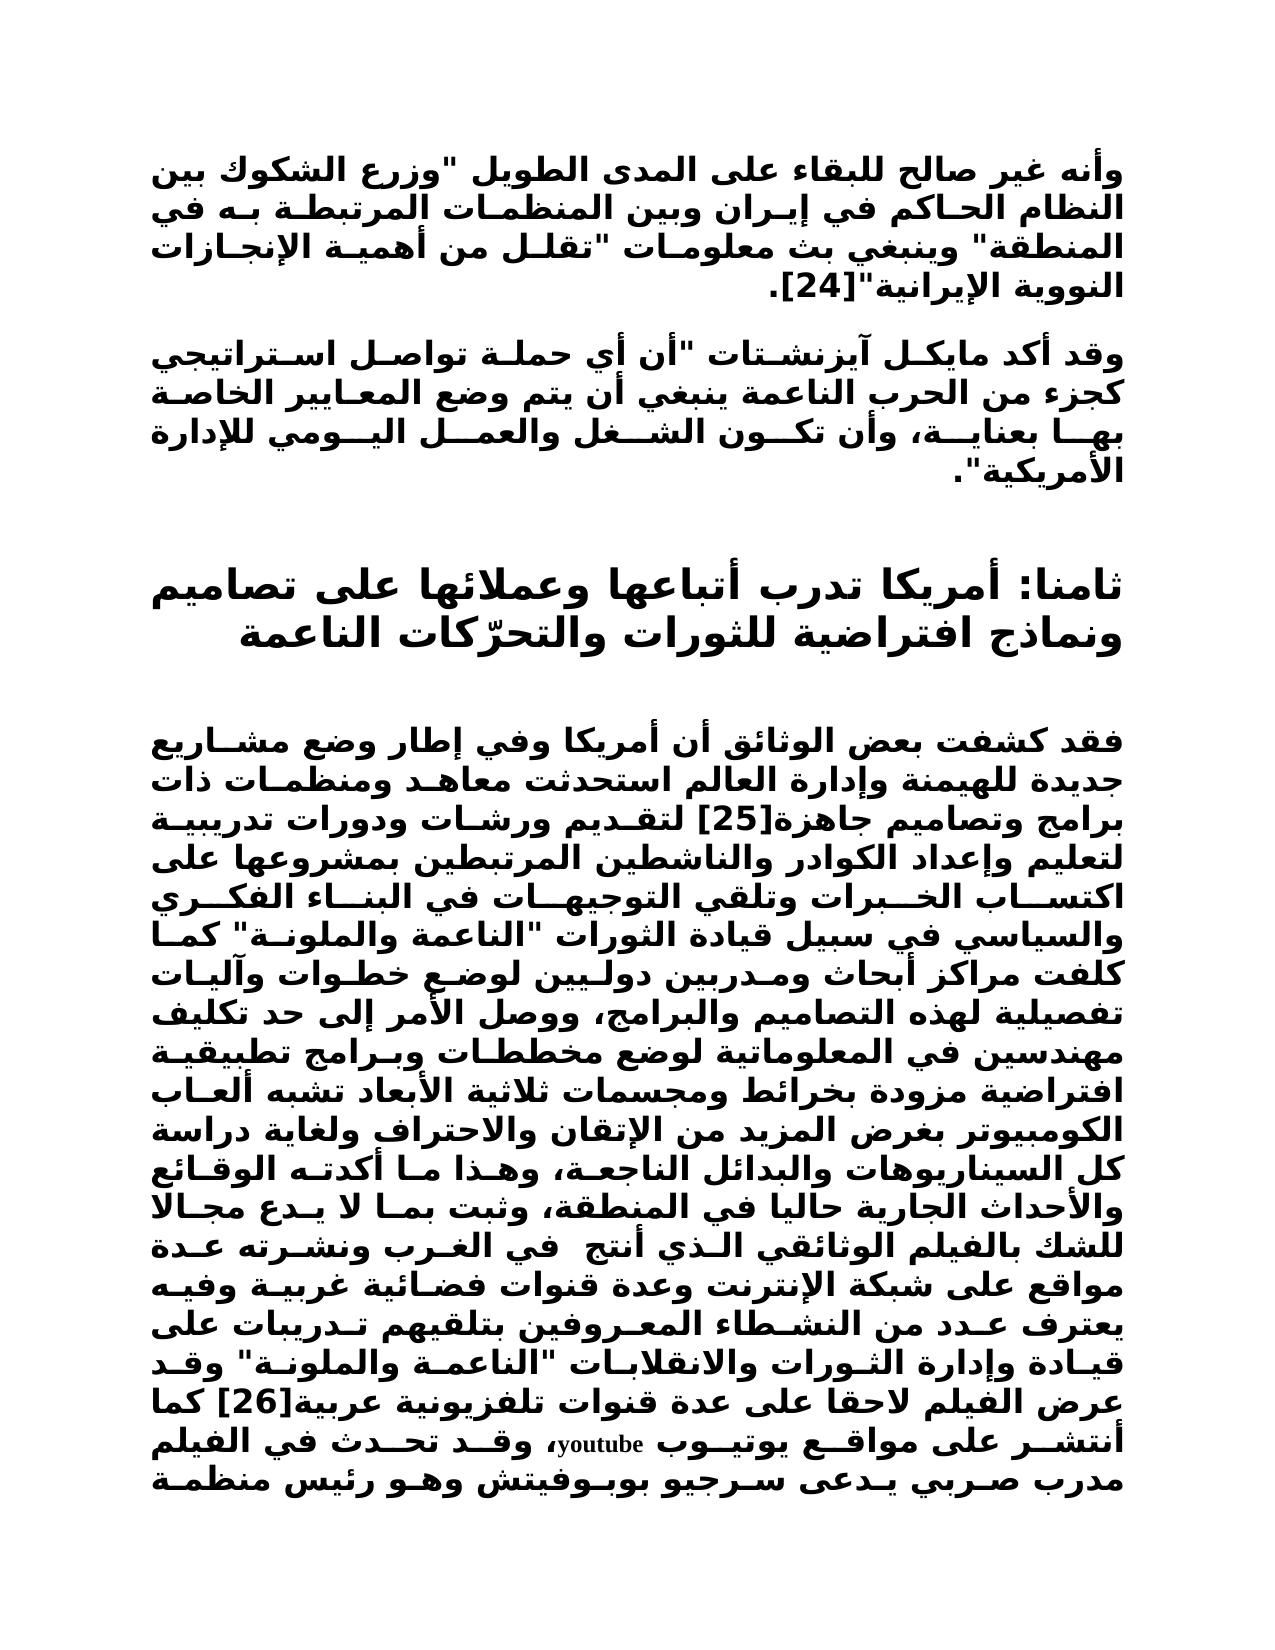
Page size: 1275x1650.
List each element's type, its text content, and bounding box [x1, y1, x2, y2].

text ثامنا: أمريكا تدرب أتباعها وعملائها على تصاميم ونماذج افتراضية للثورات والتحرّكات الناعمة [150, 560, 1125, 657]
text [150, 722, 1125, 1499]
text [150, 150, 1125, 305]
text وقد أكد مايكل آيزنشتات "أن أي حملة تواصل استراتيجي كجزء من الحرب الناعمة ينبغي أن يتم وضع المعايير الخاصة بها بعناية، وأن تكون الشغل والعمل اليومي للإدارة الأمريكية". [150, 334, 1125, 490]
